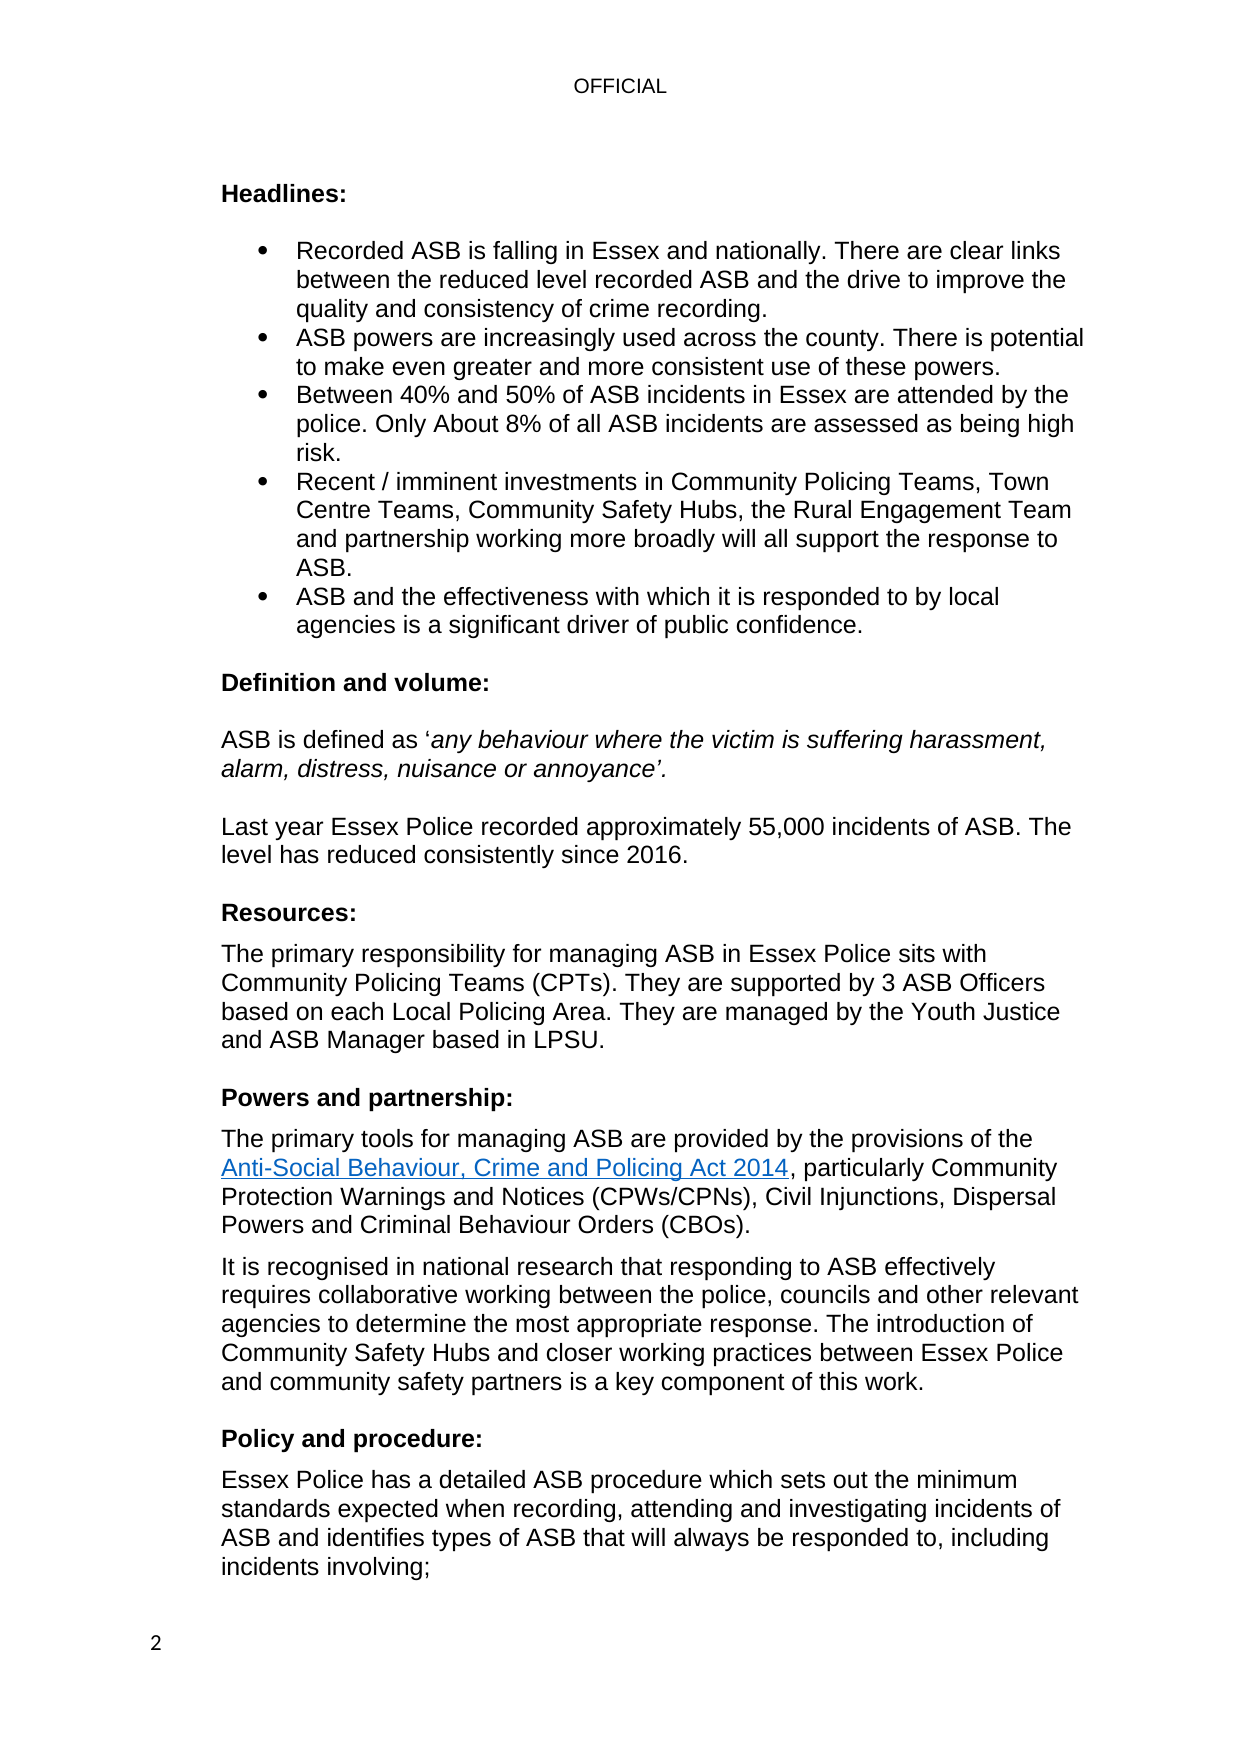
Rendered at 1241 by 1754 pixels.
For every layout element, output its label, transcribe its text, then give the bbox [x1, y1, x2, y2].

text Headlines: [221, 179, 1090, 207]
text Policy and procedure: [221, 1424, 1090, 1453]
list ASB and the effectiveness with which it is responded to by local agencies is a significant driver of public confidence. [258, 582, 1090, 639]
text The primary tools for managing ASB are provided by the provisions of the Anti-Social Behaviour, Crime and Policing Act 2014, particularly Community Protection Warnings and Notices (CPWs/CPNs), Civil Injunctions, Dispersal Powers and Criminal Behaviour Orders (CBOs). [221, 1124, 1090, 1239]
text The primary responsibility for managing ASB in Essex Police sits with Community Policing Teams (CPTs). They are supported by 3 ASB Officers based on each Local Policing Area. They are managed by the Youth Justice and ASB Manager based in LPSU. [221, 939, 1090, 1054]
text Essex Police has a detailed ASB procedure which sets out the minimum standards expected when recording, attending and investigating incidents of ASB and identifies types of ASB that will always be responded to, including incidents involving; [221, 1466, 1090, 1581]
list Between 40% and 50% of ASB incidents in Essex are attended by the police. Only About 8% of all ASB incidents are assessed as being high risk. [258, 380, 1090, 467]
text Definition and volume: [221, 668, 1090, 697]
text It is recognised in national research that responding to ASB effectively requires collaborative working between the police, councils and other relevant agencies to determine the most appropriate response. The introduction of Community Safety Hubs and closer working practices between Essex Police and community safety partners is a key component of this work. [221, 1252, 1090, 1396]
text Last year Essex Police recorded approximately 55,000 incidents of ASB. The level has reduced consistently since 2016. [221, 812, 1090, 869]
text Powers and partnership: [221, 1083, 1090, 1112]
list ASB powers are increasingly used across the county. There is potential to make even greater and more consistent use of these powers. [258, 323, 1090, 380]
list Recorded ASB is falling in Essex and nationally. There are clear links between the reduced level recorded ASB and the drive to improve the quality and consistency of crime recording. [258, 236, 1090, 323]
list Recent / imminent investments in Community Policing Teams, Town Centre Teams, Community Safety Hubs, the Rural Engagement Team and partnership working more broadly will all support the response to ASB. [258, 467, 1090, 582]
text ASB is defined as ‘any behaviour where the victim is suffering harassment, alarm, distress, nuisance or annoyance’. [221, 726, 1090, 783]
text Resources: [221, 898, 1090, 927]
